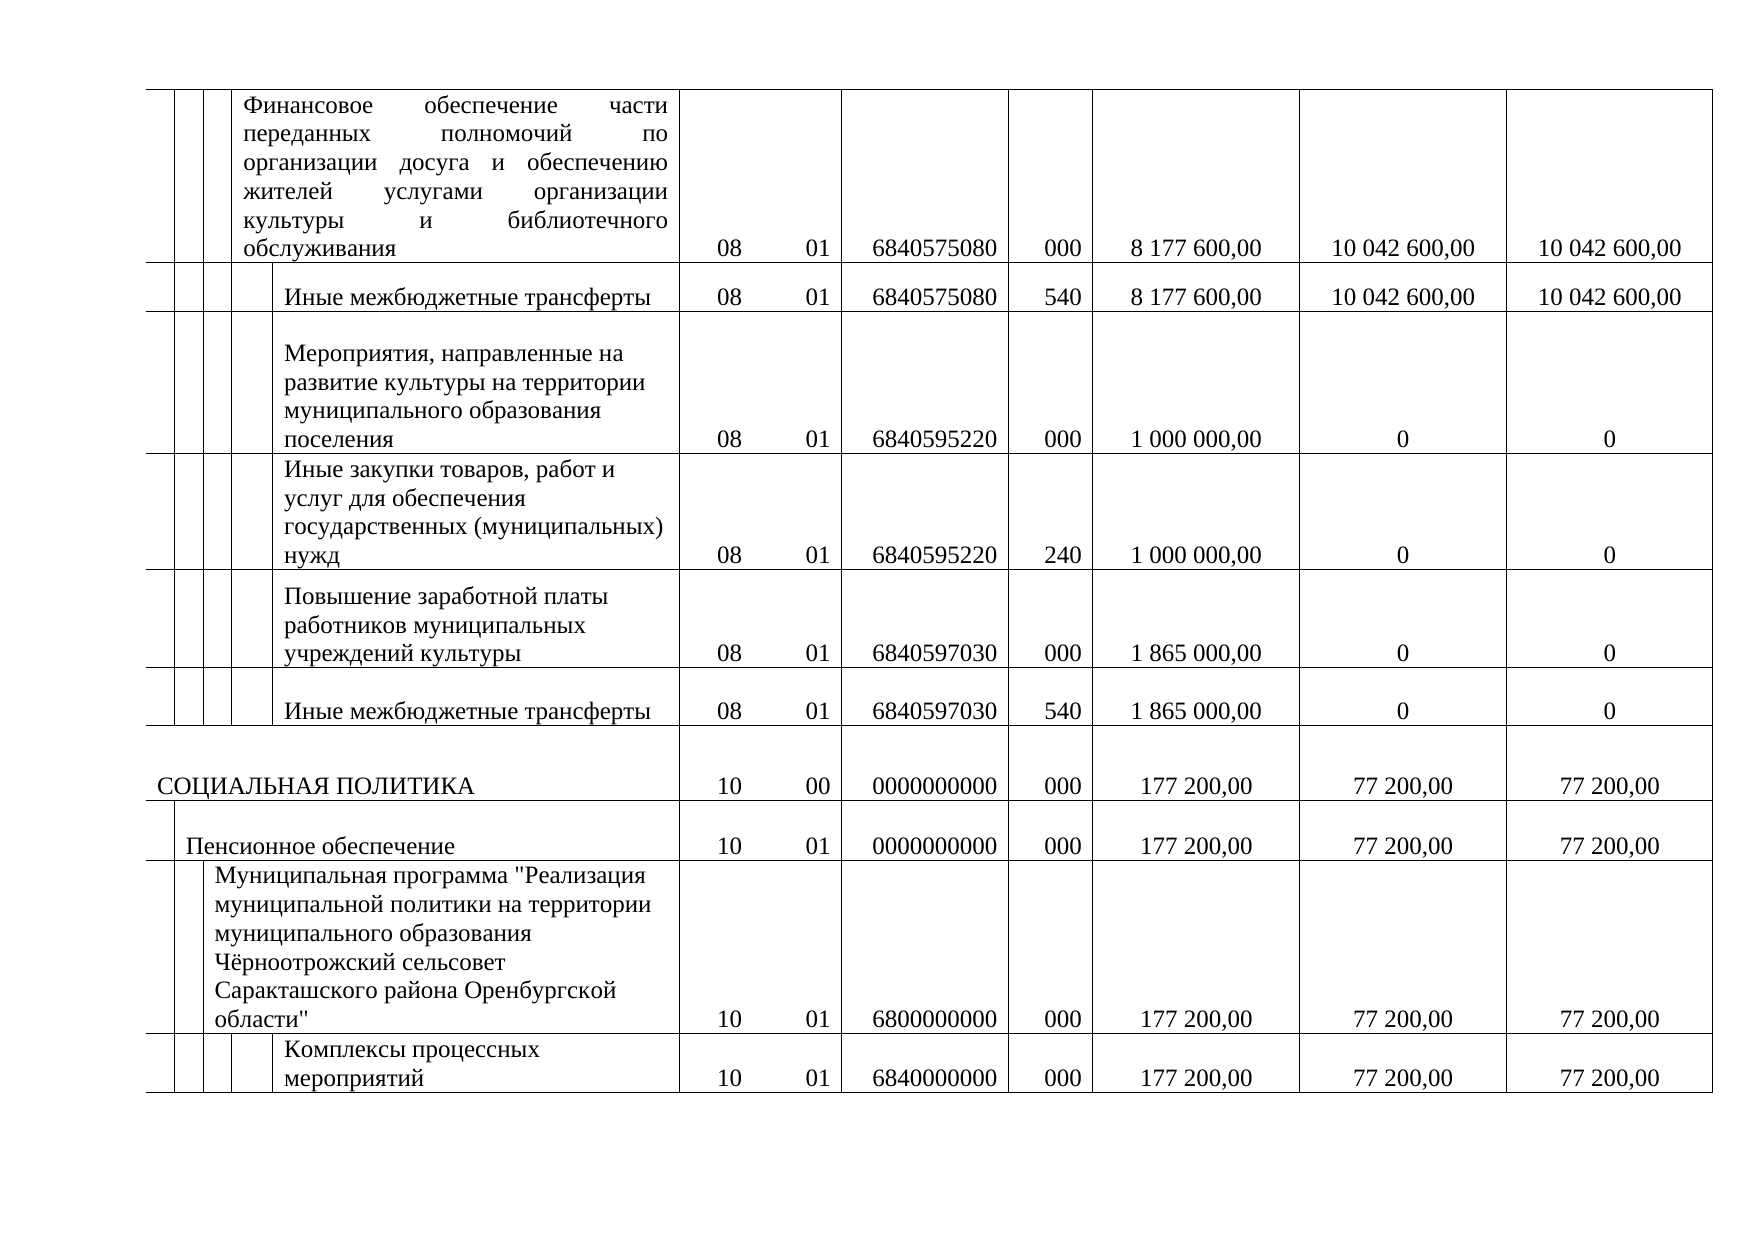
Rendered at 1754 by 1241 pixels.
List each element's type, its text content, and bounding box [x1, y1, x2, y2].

table_cell 08 [680, 570, 753, 667]
table_cell 240 [1009, 454, 1092, 569]
table_cell 10 042 600,00 [1300, 90, 1506, 262]
table_cell 0 [1300, 668, 1506, 725]
table_cell [232, 1034, 272, 1092]
table_cell 10 [680, 726, 753, 800]
table_cell 000 [1009, 1034, 1092, 1092]
table_cell [146, 861, 174, 1033]
table_cell 77 200,00 [1300, 801, 1506, 859]
table_cell [146, 668, 174, 725]
table_cell [146, 1034, 174, 1092]
table_cell Повышение заработной платы работников муниципальных учреждений культуры [273, 570, 679, 667]
table_cell 6840597030 [842, 668, 1008, 725]
table_cell 540 [1009, 668, 1092, 725]
table_cell 10 [680, 861, 753, 1033]
table_cell [204, 668, 231, 725]
table_cell 0 [1300, 454, 1506, 569]
table_cell [232, 263, 272, 311]
table_cell 08 [680, 312, 753, 453]
table_cell 0000000000 [842, 801, 1008, 859]
table_cell 01 [753, 668, 841, 725]
table_cell [175, 861, 203, 1033]
table_cell 77 200,00 [1300, 861, 1506, 1033]
table_cell 6840595220 [842, 312, 1008, 453]
table_cell 0000000000 [842, 726, 1008, 800]
table_cell 1 865 000,00 [1093, 668, 1299, 725]
table_cell 000 [1009, 861, 1092, 1033]
table_cell 6840575080 [842, 263, 1008, 311]
table_cell Иные межбюджетные трансферты [273, 668, 679, 725]
table_cell 000 [1009, 312, 1092, 453]
table_cell 10 042 600,00 [1507, 263, 1712, 311]
table_cell 08 [680, 668, 753, 725]
table_cell Иные межбюджетные трансферты [273, 263, 679, 311]
table_cell 6840597030 [842, 570, 1008, 667]
table_cell 0 [1507, 668, 1712, 725]
table_cell 00 [753, 726, 841, 800]
table_cell [146, 90, 174, 262]
table_cell 177 200,00 [1093, 1034, 1299, 1092]
table_cell [204, 90, 231, 262]
table_cell 177 200,00 [1093, 861, 1299, 1033]
table_cell 01 [753, 90, 841, 262]
table_cell [204, 1034, 231, 1092]
table_cell 77 200,00 [1507, 861, 1712, 1033]
table_cell 08 [680, 454, 753, 569]
table_cell [146, 801, 174, 859]
table_cell [146, 263, 174, 311]
table_cell Иные закупки товаров, работ и услуг для обеспечения государственных (муниципальных) нужд [273, 454, 679, 569]
table_cell [146, 570, 174, 667]
table_cell Комплексы процессных мероприятий [273, 1034, 679, 1092]
table_cell [175, 668, 203, 725]
table_cell 77 200,00 [1507, 1034, 1712, 1092]
table_cell 10 [680, 801, 753, 859]
table_cell [232, 454, 272, 569]
table_cell 8 177 600,00 [1093, 90, 1299, 262]
table_cell 08 [680, 90, 753, 262]
table_cell 01 [753, 454, 841, 569]
table_cell СОЦИАЛЬНАЯ ПОЛИТИКА [146, 726, 679, 800]
table_cell 8 177 600,00 [1093, 263, 1299, 311]
table_cell Финансовое обеспечение части переданных полномочий по организации досуга и обеспечению жителей услугами организации культуры и библиотечного обслуживания [232, 90, 679, 262]
table_cell [175, 1034, 203, 1092]
table_cell Мероприятия, направленные на развитие культуры на территории муниципального образования поселения [273, 312, 679, 453]
table_cell Муниципальная программа "Реализация муниципальной политики на территории муниципального образования Чёрноотрожский сельсовет Саракташского района Оренбургской области" [204, 861, 679, 1033]
table_cell 01 [753, 312, 841, 453]
table_cell 1 000 000,00 [1093, 312, 1299, 453]
table_cell 0 [1507, 570, 1712, 667]
table_cell [232, 312, 272, 453]
table_cell 6840595220 [842, 454, 1008, 569]
table_cell 000 [1009, 90, 1092, 262]
table_cell [204, 312, 231, 453]
table_cell 540 [1009, 263, 1092, 311]
table_cell 6840575080 [842, 90, 1008, 262]
table_cell [175, 263, 203, 311]
table_cell 77 200,00 [1300, 1034, 1506, 1092]
table_cell [146, 454, 174, 569]
table_cell 000 [1009, 801, 1092, 859]
table_cell 0 [1300, 570, 1506, 667]
table_cell [232, 570, 272, 667]
table_cell 000 [1009, 570, 1092, 667]
table_cell [232, 668, 272, 725]
table_cell 77 200,00 [1507, 801, 1712, 859]
table_cell 08 [680, 263, 753, 311]
table_cell [204, 570, 231, 667]
table_cell 1 865 000,00 [1093, 570, 1299, 667]
table_cell [204, 263, 231, 311]
table_cell 10 042 600,00 [1300, 263, 1506, 311]
table_cell 0 [1507, 312, 1712, 453]
table_cell 01 [753, 570, 841, 667]
table_cell [175, 90, 203, 262]
table_cell 0 [1507, 454, 1712, 569]
table_cell Пенсионное обеспечение [175, 801, 679, 859]
table_cell 10 [680, 1034, 753, 1092]
table_cell [204, 454, 231, 569]
table_cell 01 [753, 801, 841, 859]
table_cell [175, 570, 203, 667]
table_cell 0 [1300, 312, 1506, 453]
table_cell 000 [1009, 726, 1092, 800]
table_cell 77 200,00 [1300, 726, 1506, 800]
table_cell 01 [753, 263, 841, 311]
table_cell 01 [753, 1034, 841, 1092]
table_cell 6840000000 [842, 1034, 1008, 1092]
table_cell 01 [753, 861, 841, 1033]
table_cell [175, 454, 203, 569]
table_cell 177 200,00 [1093, 801, 1299, 859]
table_cell 1 000 000,00 [1093, 454, 1299, 569]
table_cell [175, 312, 203, 453]
table_cell 10 042 600,00 [1507, 90, 1712, 262]
table_cell 6800000000 [842, 861, 1008, 1033]
table_cell 177 200,00 [1093, 726, 1299, 800]
table_cell [146, 312, 174, 453]
table_cell 77 200,00 [1507, 726, 1712, 800]
